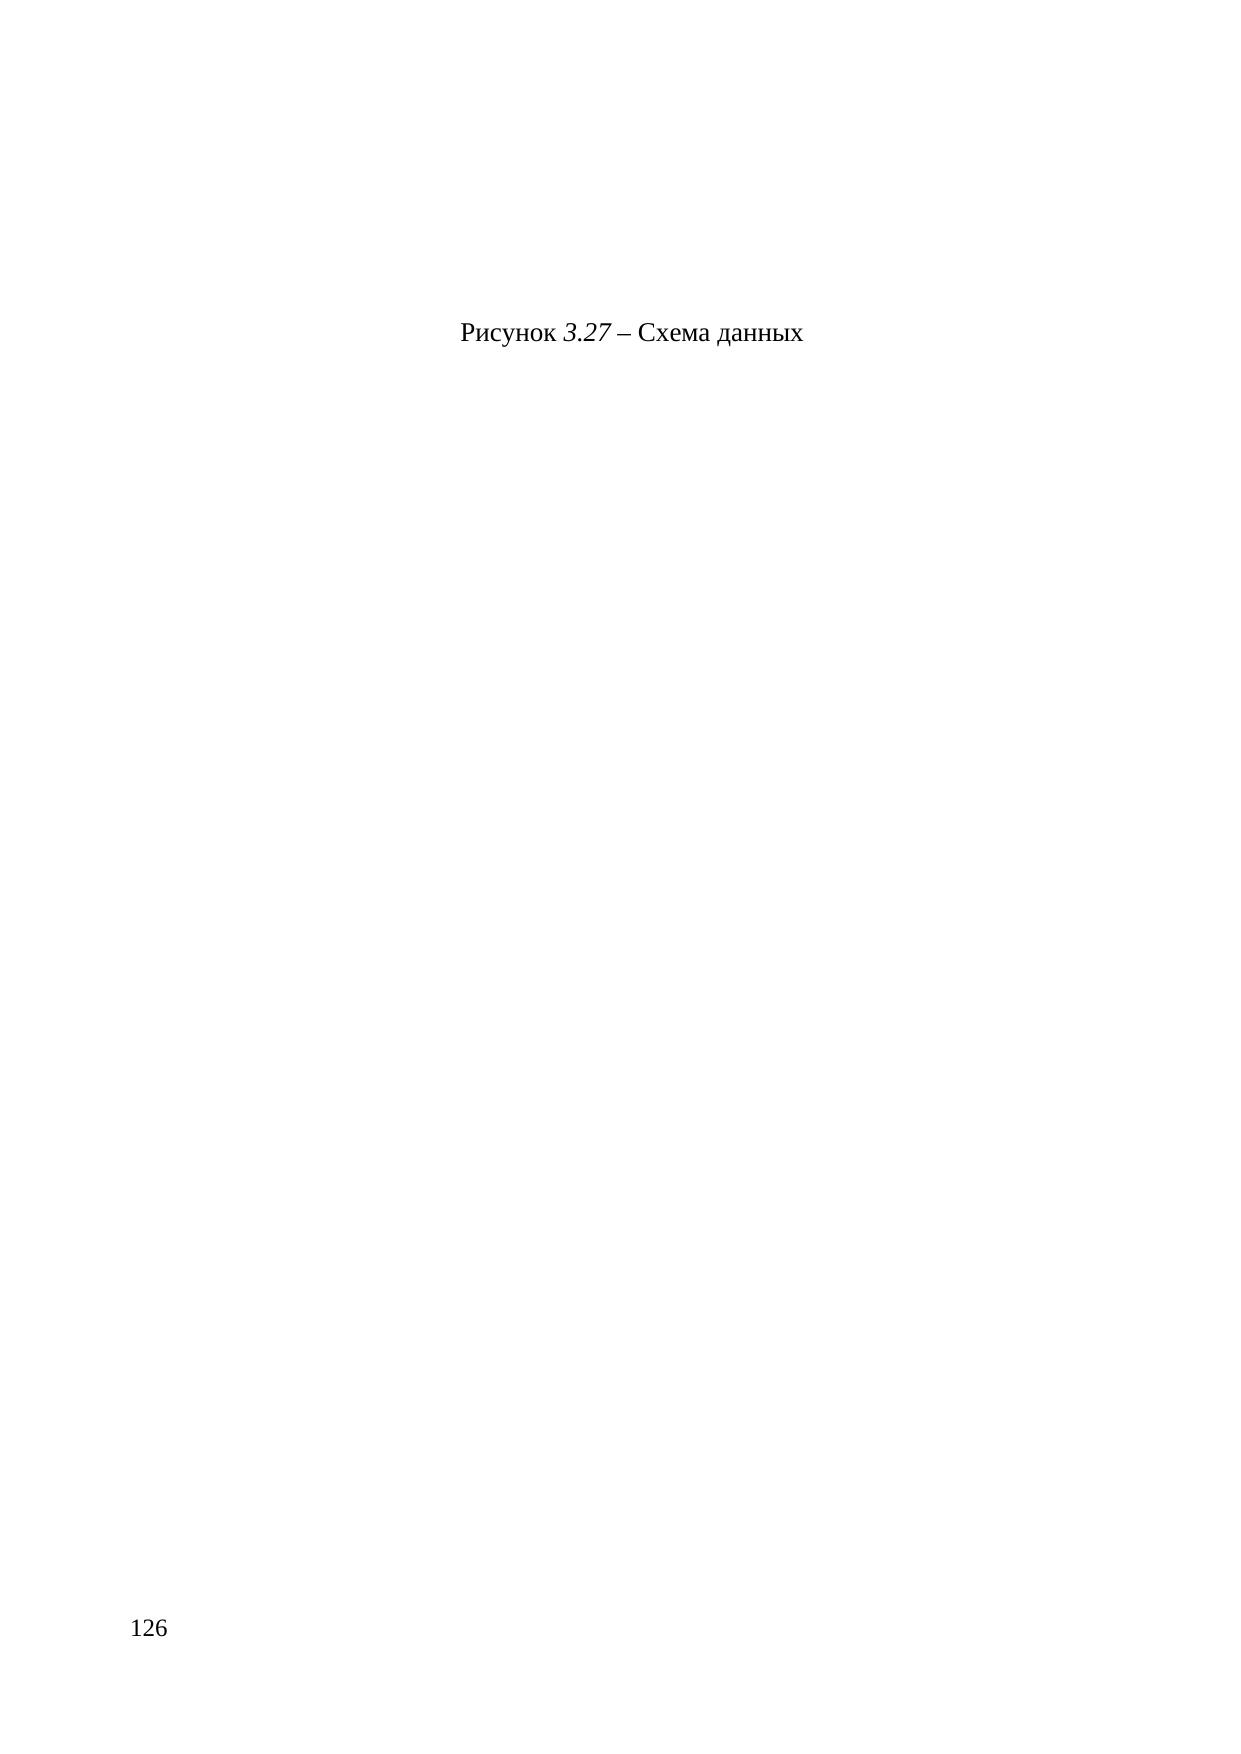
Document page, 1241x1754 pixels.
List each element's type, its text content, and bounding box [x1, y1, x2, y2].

text Рисунок 3.27 – Схема данных [130, 316, 1134, 347]
